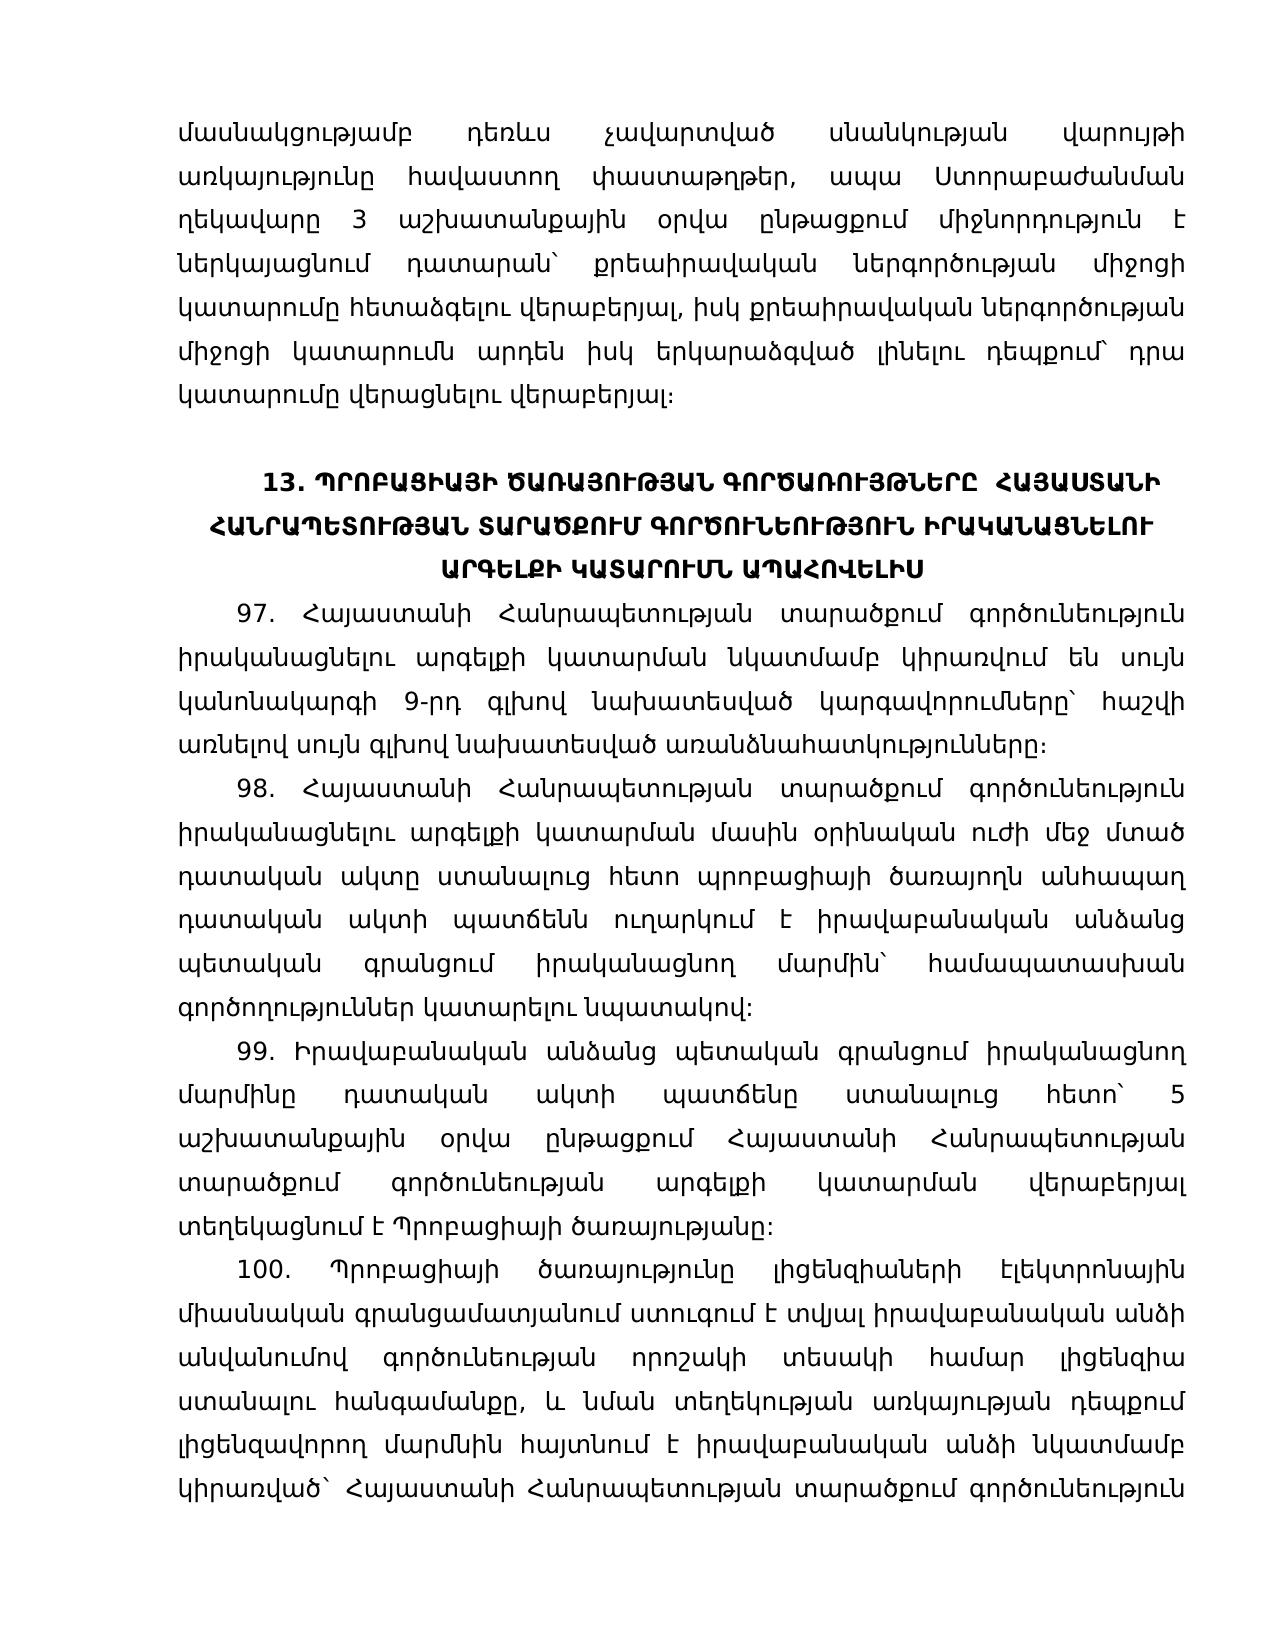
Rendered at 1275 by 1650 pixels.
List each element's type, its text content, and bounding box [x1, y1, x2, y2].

text 97. Հայաստանի Հանրապետության տարածքում գործունեություն իրականացնելու արգելքի կատարման նկատմամբ կիրառվում են սույն կանոնակարգի 9-րդ գլխով նախատեսված կարգավորումները՝ հաշվի առնելով սույն գլխով նախատեսված առանձնահատկությունները։ [177, 599, 1186, 760]
text 98. Հայաստանի Հանրապետության տարածքում գործունեություն իրականացնելու արգելքի կատարման մասին օրինական ուժի մեջ մտած դատական ակտը ստանալուց հետո պրոբացիայի ծառայողն անհապաղ դատական ակտի պատճենն ուղարկում է իրավաբանական անձանց պետական գրանցում իրականացնող մարմին՝ համապատասխան գործողություններ կատարելու նպատակով: [177, 774, 1186, 1022]
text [177, 118, 1186, 410]
text 13. ՊՐՈԲԱՑԻԱՅԻ ԾԱՌԱՅՈՒԹՅԱՆ ԳՈՐԾԱՌՈՒՅԹՆԵՐԸ ՀԱՅԱՍՏԱՆԻ ՀԱՆՐԱՊԵՏՈՒԹՅԱՆ ՏԱՐԱԾՔՈՒՄ ԳՈՐԾՈՒՆԵՈՒԹՅՈՒՆ ԻՐԱԿԱՆԱՑՆԵԼՈՒ ԱՐԳԵԼՔԻ ԿԱՏԱՐՈՒՄՆ ԱՊԱՀՈՎԵԼԻՍ [177, 468, 1186, 585]
text 99. Իրավաբանական անձանց պետական գրանցում իրականացնող մարմինը դատական ակտի պատճենը ստանալուց հետո՝ 5 աշխատանքային օրվա ընթացքում Հայաստանի Հանրապետության տարածքում գործունեության արգելքի կատարման վերաբերյալ տեղեկացնում է Պրոբացիայի ծառայությանը: [177, 1037, 1186, 1241]
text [177, 1256, 1186, 1503]
